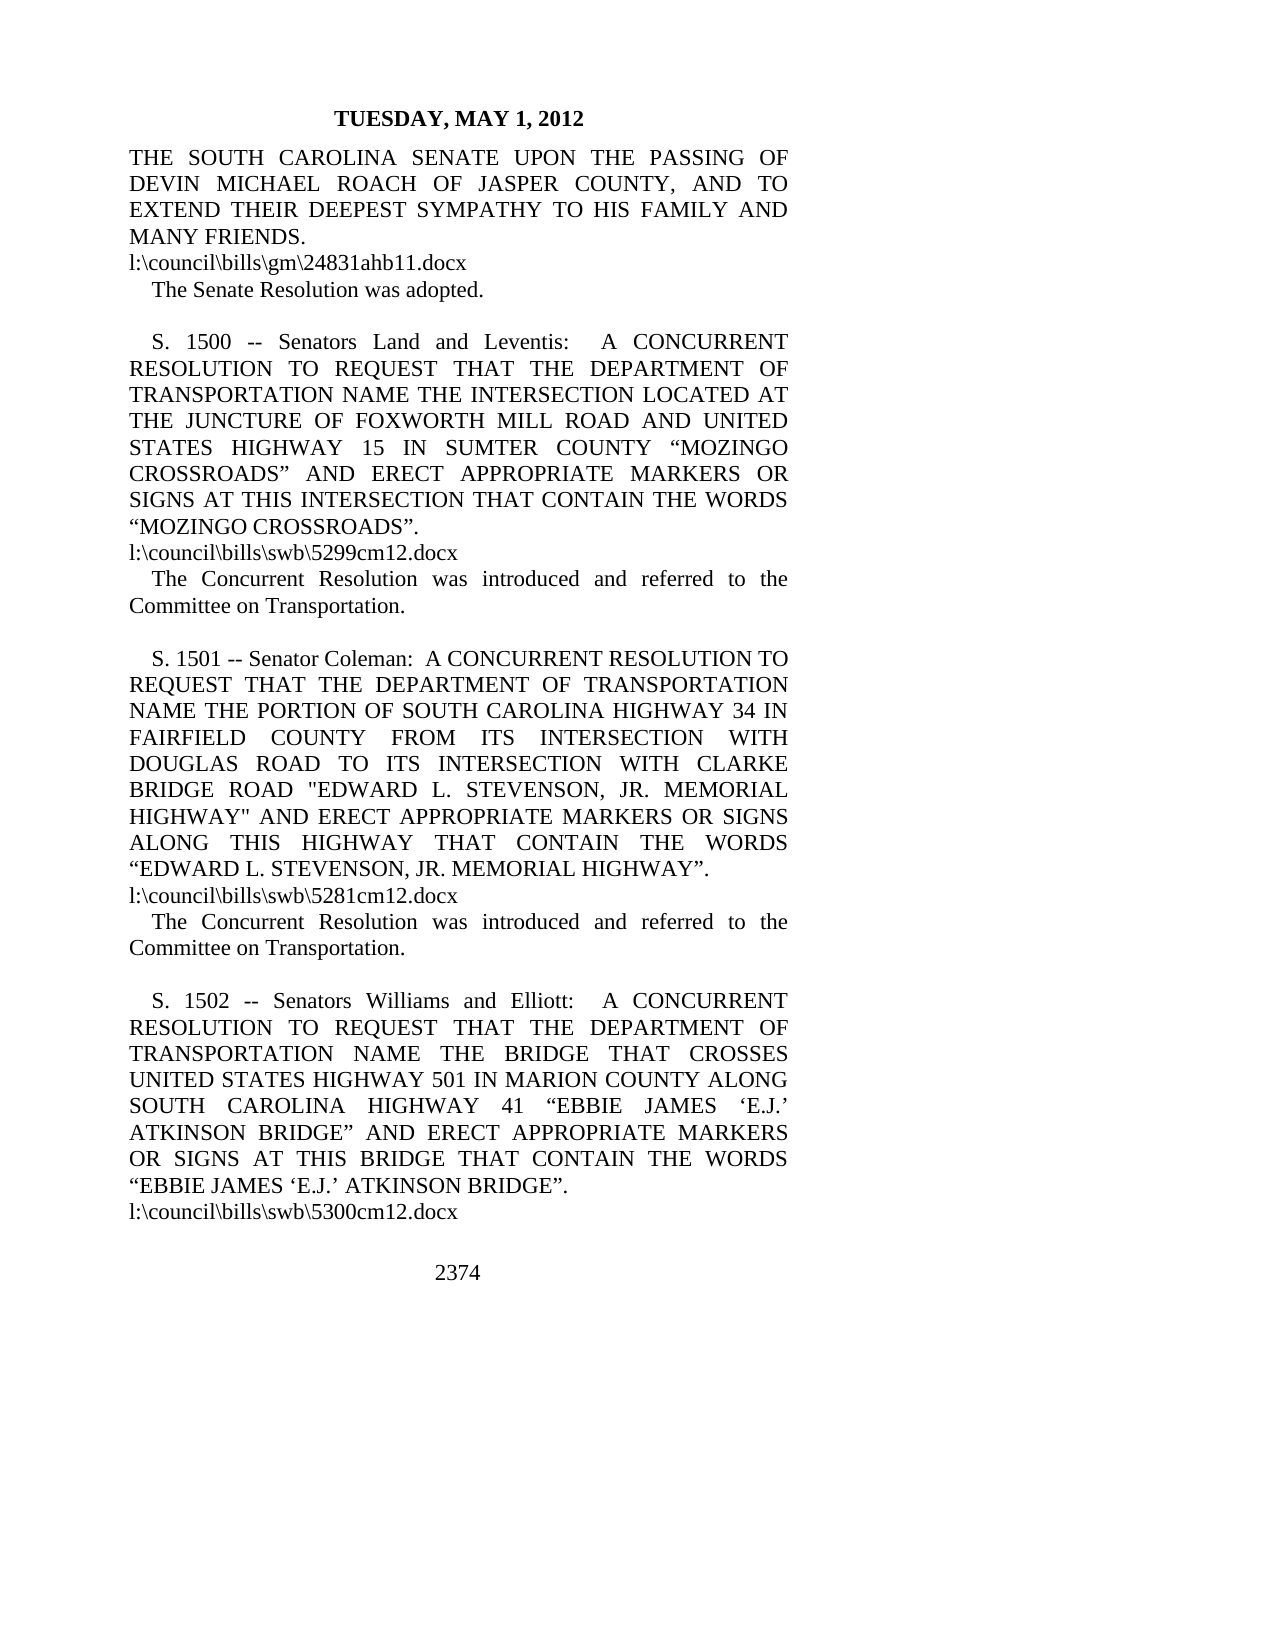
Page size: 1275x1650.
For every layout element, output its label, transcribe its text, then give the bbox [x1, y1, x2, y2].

text S. 1500 -- Senators Land and Leventis: A CONCURRENT RESOLUTION TO REQUEST THAT THE DEPARTMENT OF TRANSPORTATION NAME THE INTERSECTION LOCATED AT THE JUNCTURE OF FOXWORTH MILL ROAD AND UNITED STATES HIGHWAY 15 IN SUMTER COUNTY “MOZINGO CROSSROADS” AND ERECT APPROPRIATE MARKERS OR SIGNS AT THIS INTERSECTION THAT CONTAIN THE WORDS “MOZINGO CROSSROADS”. [129, 328, 789, 539]
text The Concurrent Resolution was introduced and referred to the Committee on Transportation. [129, 908, 789, 961]
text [129, 144, 789, 249]
text The Senate Resolution was adopted. [129, 276, 789, 302]
text S. 1501 -- Senator Coleman: A CONCURRENT RESOLUTION TO REQUEST THAT THE DEPARTMENT OF TRANSPORTATION NAME THE PORTION OF SOUTH CAROLINA HIGHWAY 34 IN FAIRFIELD COUNTY FROM ITS INTERSECTION WITH DOUGLAS ROAD TO ITS INTERSECTION WITH CLARKE BRIDGE ROAD "EDWARD L. STEVENSON, JR. MEMORIAL HIGHWAY" AND ERECT APPROPRIATE MARKERS OR SIGNS ALONG THIS HIGHWAY THAT CONTAIN THE WORDS “EDWARD L. STEVENSON, JR. MEMORIAL HIGHWAY”. [129, 644, 789, 882]
text l:\council\bills\swb\5281cm12.docx [129, 882, 789, 908]
text l:\council\bills\swb\5300cm12.docx [129, 1198, 789, 1224]
text l:\council\bills\swb\5299cm12.docx [129, 539, 789, 566]
text l:\council\bills\gm\24831ahb11.docx [129, 249, 789, 276]
text The Concurrent Resolution was introduced and referred to the Committee on Transportation. [129, 566, 789, 618]
text S. 1502 -- Senators Williams and Elliott: A CONCURRENT RESOLUTION TO REQUEST THAT THE DEPARTMENT OF TRANSPORTATION NAME THE BRIDGE THAT CROSSES UNITED STATES HIGHWAY 501 IN MARION COUNTY ALONG SOUTH CAROLINA HIGHWAY 41 “EBBIE JAMES ‘E.J.’ ATKINSON BRIDGE” AND ERECT APPROPRIATE MARKERS OR SIGNS AT THIS BRIDGE THAT CONTAIN THE WORDS “EBBIE JAMES ‘E.J.’ ATKINSON BRIDGE”. [129, 987, 789, 1198]
